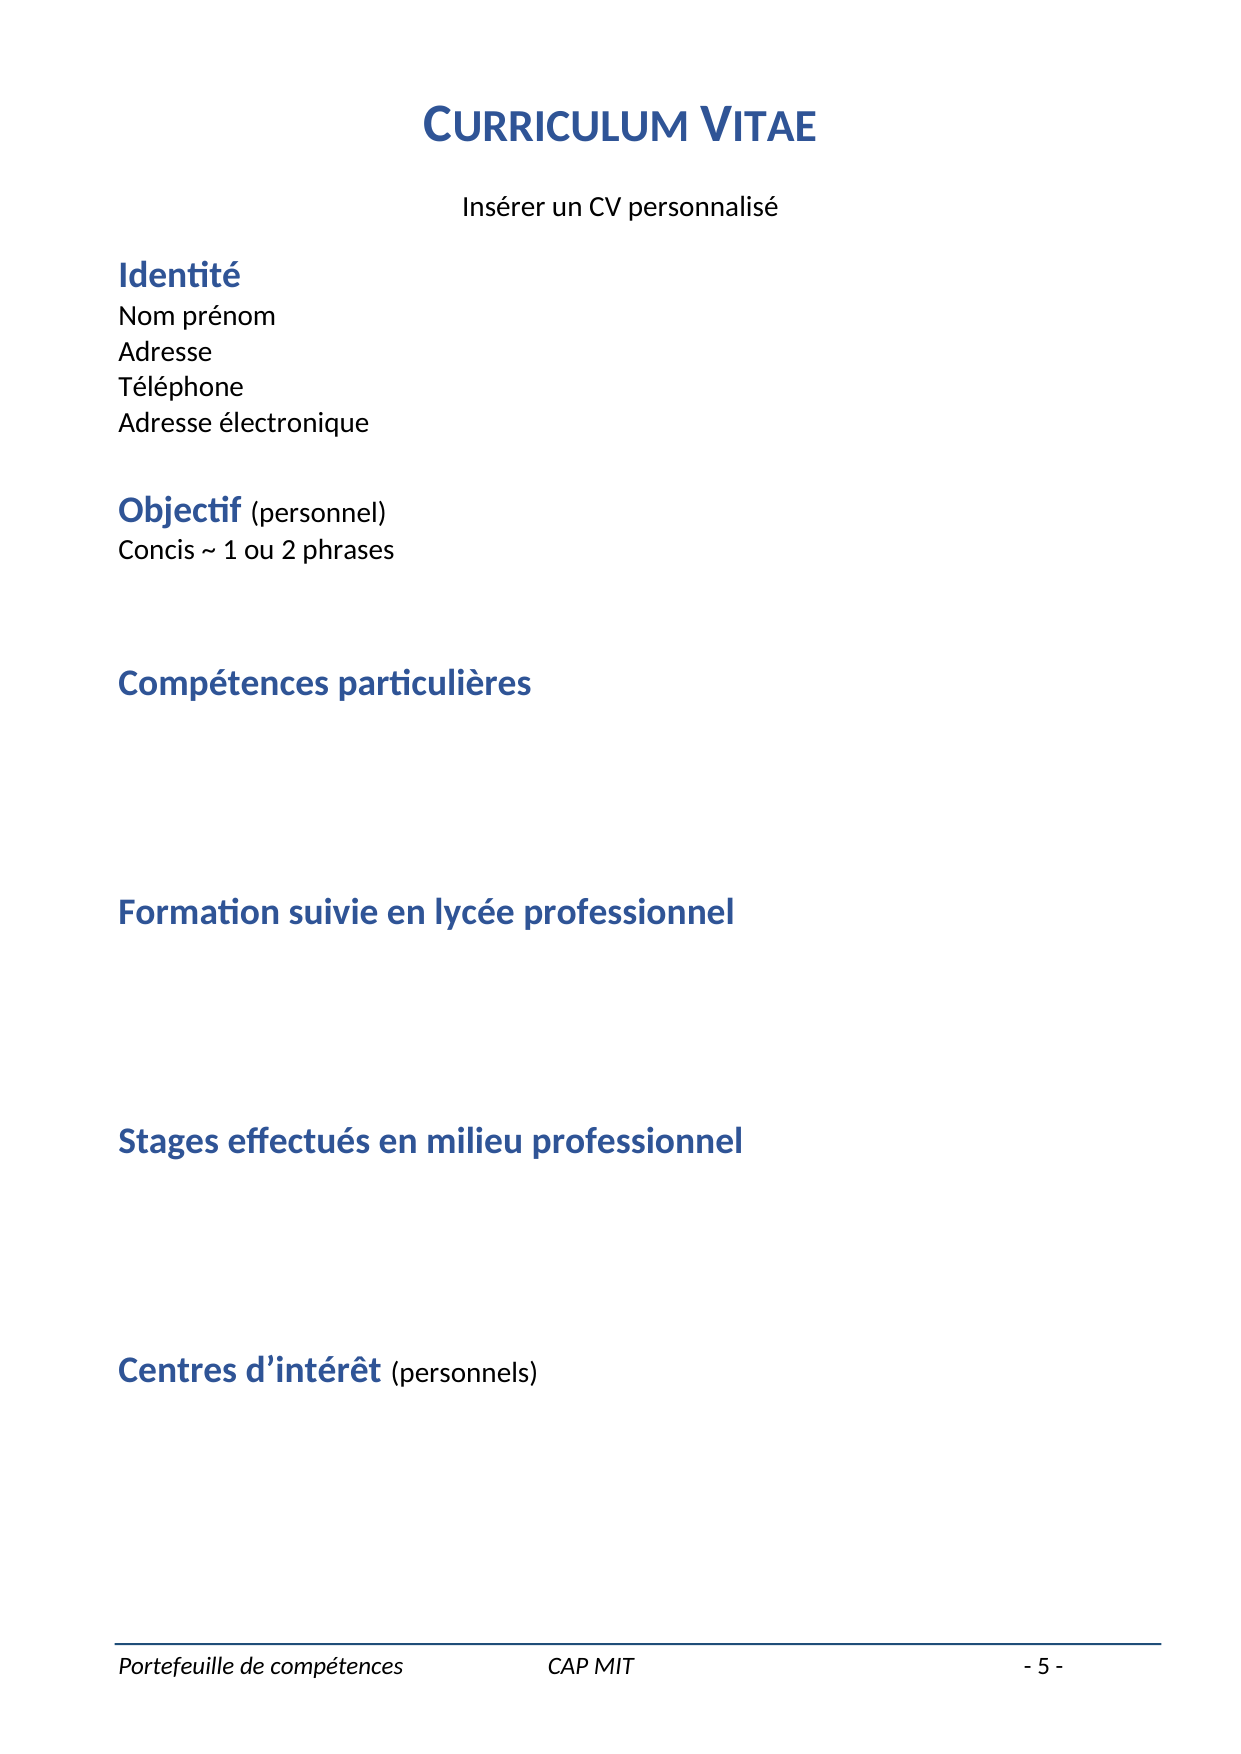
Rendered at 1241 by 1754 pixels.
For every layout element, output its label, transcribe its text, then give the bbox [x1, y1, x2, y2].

text Insérer un CV personnalisé [118, 188, 1122, 224]
text Identité [118, 251, 1122, 297]
text Nom prénom [118, 297, 1122, 333]
text Compétences particulières [118, 659, 1122, 704]
text Adresse [118, 333, 1122, 368]
text Adresse électronique [118, 404, 1122, 440]
text Objectif (personnel) [118, 486, 1122, 531]
text Centres d’intérêt (personnels) [118, 1346, 1122, 1392]
text CURRICULUM VITAE [118, 89, 1122, 155]
text Concis ~ 1 ou 2 phrases [118, 531, 1122, 567]
text Téléphone [118, 368, 1122, 404]
text Stages effectués en milieu professionnel [118, 1117, 1122, 1163]
text Formation suivie en lycée professionnel [118, 888, 1122, 934]
